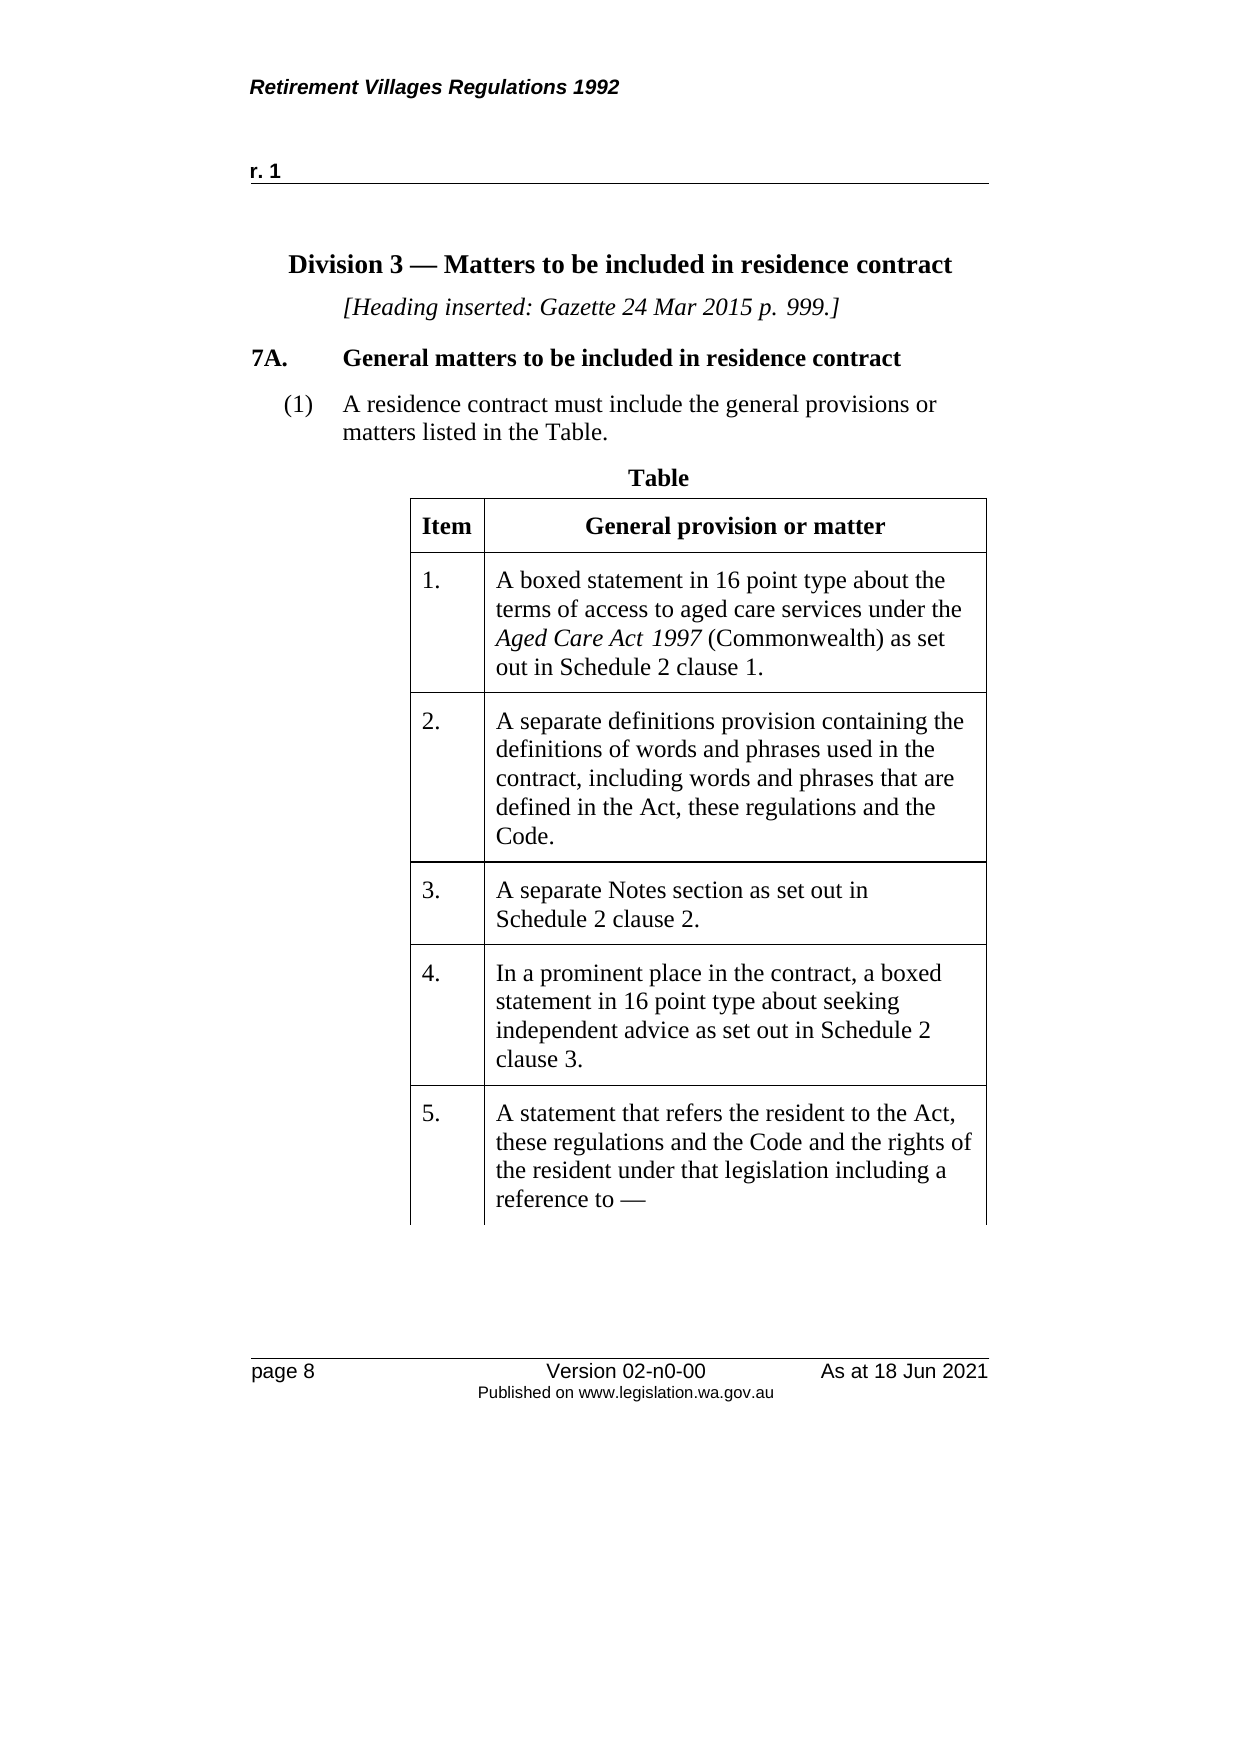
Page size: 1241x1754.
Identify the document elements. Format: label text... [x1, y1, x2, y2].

subtitle Division 3 — Matters to be included in residence contract [251, 248, 989, 279]
table_cell 3. [411, 863, 484, 944]
table_header General provision or matter [485, 499, 986, 552]
table_cell A separate Notes section as set out in Schedule 2 clause 2. [485, 863, 986, 944]
subtitle [Heading inserted: Gazette 24 Mar 2015 p. 999.] [251, 292, 989, 320]
text (1) A residence contract must include the general provisions or matters listed in the Table. [251, 389, 989, 446]
table_cell A statement that refers the resident to the Act, these regulations and the Code and the rights of the resident under that legislation including a reference to — [485, 1086, 986, 1225]
table_cell 2. [411, 693, 484, 861]
table_cell In a prominent place in the contract, a boxed statement in 16 point type about seeking independent advice as set out in Schedule 2 clause 3. [485, 945, 986, 1084]
subtitle Table [342, 463, 974, 492]
table_cell 4. [411, 945, 484, 1084]
table_cell A separate definitions provision containing the definitions of words and phrases used in the contract, including words and phrases that are defined in the Act, these regulations and the Code. [485, 693, 986, 861]
table_cell 5. [411, 1086, 484, 1225]
table_cell 1. [411, 553, 484, 692]
table_cell A boxed statement in 16 point type about the terms of access to aged care services under the Aged Care Act 1997 (Commonwealth) as set out in Schedule 2 clause 1. [485, 553, 986, 692]
table_header Item [411, 499, 484, 552]
subtitle 7A. General matters to be included in residence contract [251, 343, 989, 372]
